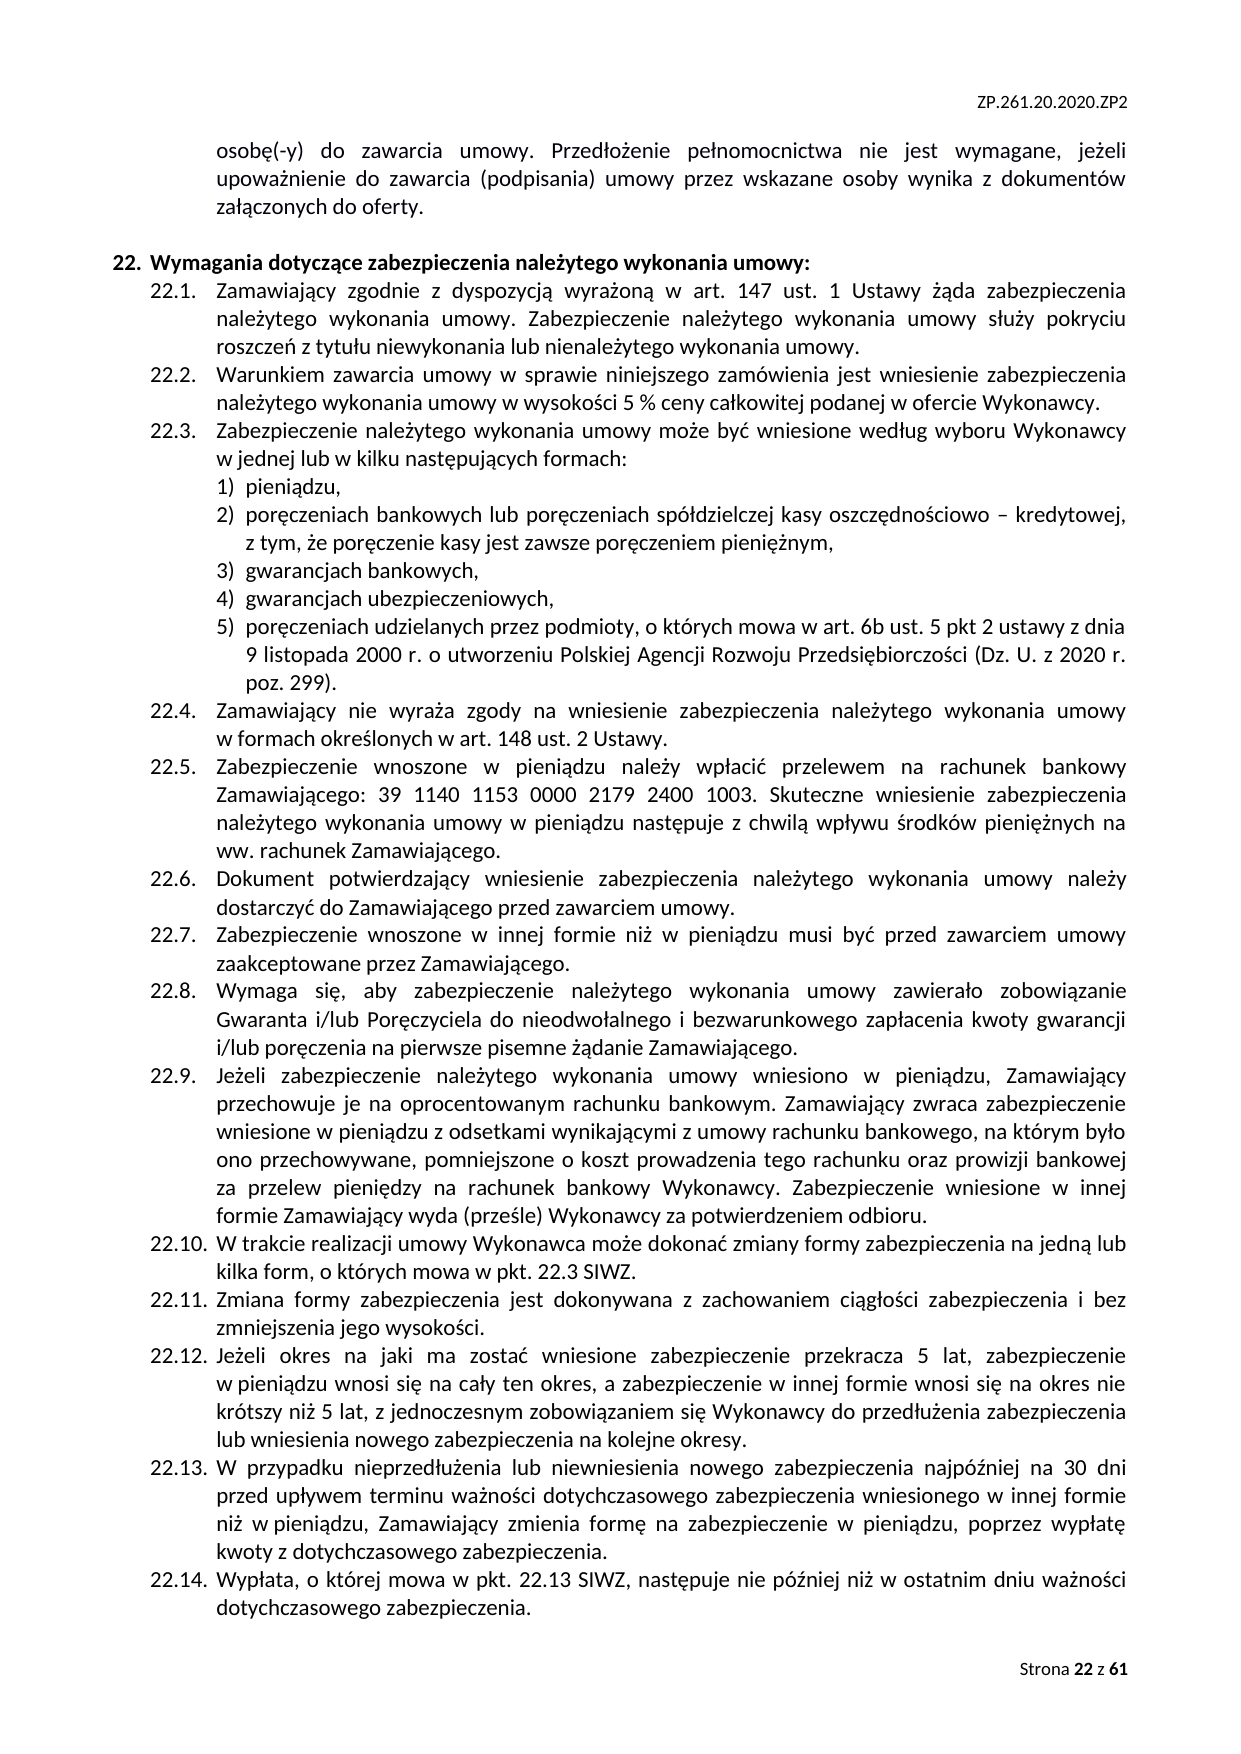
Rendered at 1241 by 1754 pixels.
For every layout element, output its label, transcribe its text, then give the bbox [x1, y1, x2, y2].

list poręczeniach udzielanych przez podmioty, o których mowa w art. 6b ust. 5 pkt 2 ustawy z dnia 9 listopada 2000 r. o utworzeniu Polskiej Agencji Rozwoju Przedsiębiorczości (Dz. U. z 2020 r. poz. 299). [216, 612, 1128, 696]
list Zamawiający nie wyraża zgody na wniesienie zabezpieczenia należytego wykonania umowy w formach określonych w art. 148 ust. 2 Ustawy. [150, 696, 1128, 752]
list Jeżeli okres na jaki ma zostać wniesione zabezpieczenie przekracza 5 lat, zabezpieczenie w pieniądzu wnosi się na cały ten okres, a zabezpieczenie w innej formie wnosi się na okres nie krótszy niż 5 lat, z jednoczesnym zobowiązaniem się Wykonawcy do przedłużenia zabezpieczenia lub wniesienia nowego zabezpieczenia na kolejne okresy. [150, 1341, 1128, 1453]
list W przypadku nieprzedłużenia lub niewniesienia nowego zabezpieczenia najpóźniej na 30 dni przed upływem terminu ważności dotychczasowego zabezpieczenia wniesionego w innej formie niż w pieniądzu, Zamawiający zmienia formę na zabezpieczenie w pieniądzu, poprzez wypłatę kwoty z dotychczasowego zabezpieczenia. [150, 1453, 1128, 1565]
list gwarancjach bankowych, [216, 556, 1128, 584]
list Wymaga się, aby zabezpieczenie należytego wykonania umowy zawierało zobowiązanie Gwaranta i/lub Poręczyciela do nieodwołalnego i bezwarunkowego zapłacenia kwoty gwarancji i/lub poręczenia na pierwsze pisemne żądanie Zamawiającego. [150, 977, 1128, 1061]
list poręczeniach bankowych lub poręczeniach spółdzielczej kasy oszczędnościowo – kredytowej, z tym, że poręczenie kasy jest zawsze poręczeniem pieniężnym, [216, 500, 1128, 556]
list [150, 136, 1128, 220]
list pieniądzu, [216, 472, 1128, 500]
list Zabezpieczenie wnoszone w pieniądzu należy wpłacić przelewem na rachunek bankowy Zamawiającego: 39 1140 1153 0000 2179 2400 1003. Skuteczne wniesienie zabezpieczenia należytego wykonania umowy w pieniądzu następuje z chwilą wpływu środków pieniężnych na ww. rachunek Zamawiającego. [150, 752, 1128, 864]
list Zabezpieczenie wnoszone w innej formie niż w pieniądzu musi być przed zawarciem umowy zaakceptowane przez Zamawiającego. [150, 921, 1128, 977]
list Jeżeli zabezpieczenie należytego wykonania umowy wniesiono w pieniądzu, Zamawiający przechowuje je na oprocentowanym rachunku bankowym. Zamawiający zwraca zabezpieczenie wniesione w pieniądzu z odsetkami wynikającymi z umowy rachunku bankowego, na którym było ono przechowywane, pomniejszone o koszt prowadzenia tego rachunku oraz prowizji bankowej za przelew pieniędzy na rachunek bankowy Wykonawcy. Zabezpieczenie wniesione w innej formie Zamawiający wyda (prześle) Wykonawcy za potwierdzeniem odbioru. [150, 1061, 1128, 1229]
list Warunkiem zawarcia umowy w sprawie niniejszego zamówienia jest wniesienie zabezpieczenia należytego wykonania umowy w wysokości 5 % ceny całkowitej podanej w ofercie Wykonawcy. [150, 360, 1128, 416]
list Wymagania dotyczące zabezpieczenia należytego wykonania umowy: [112, 248, 1128, 276]
list Zamawiający zgodnie z dyspozycją wyrażoną w art. 147 ust. 1 Ustawy żąda zabezpieczenia należytego wykonania umowy. Zabezpieczenie należytego wykonania umowy służy pokryciu roszczeń z tytułu niewykonania lub nienależytego wykonania umowy. [150, 276, 1128, 360]
list W trakcie realizacji umowy Wykonawca może dokonać zmiany formy zabezpieczenia na jedną lub kilka form, o których mowa w pkt. 22.3 SIWZ. [150, 1229, 1128, 1285]
list gwarancjach ubezpieczeniowych, [216, 584, 1128, 612]
list Zmiana formy zabezpieczenia jest dokonywana z zachowaniem ciągłości zabezpieczenia i bez zmniejszenia jego wysokości. [150, 1285, 1128, 1341]
list Dokument potwierdzający wniesienie zabezpieczenia należytego wykonania umowy należy dostarczyć do Zamawiającego przed zawarciem umowy. [150, 864, 1128, 921]
list Zabezpieczenie należytego wykonania umowy może być wniesione według wyboru Wykonawcy w jednej lub w kilku następujących formach: [150, 416, 1128, 472]
list Wypłata, o której mowa w pkt. 22.13 SIWZ, następuje nie później niż w ostatnim dniu ważności dotychczasowego zabezpieczenia. [150, 1565, 1128, 1621]
